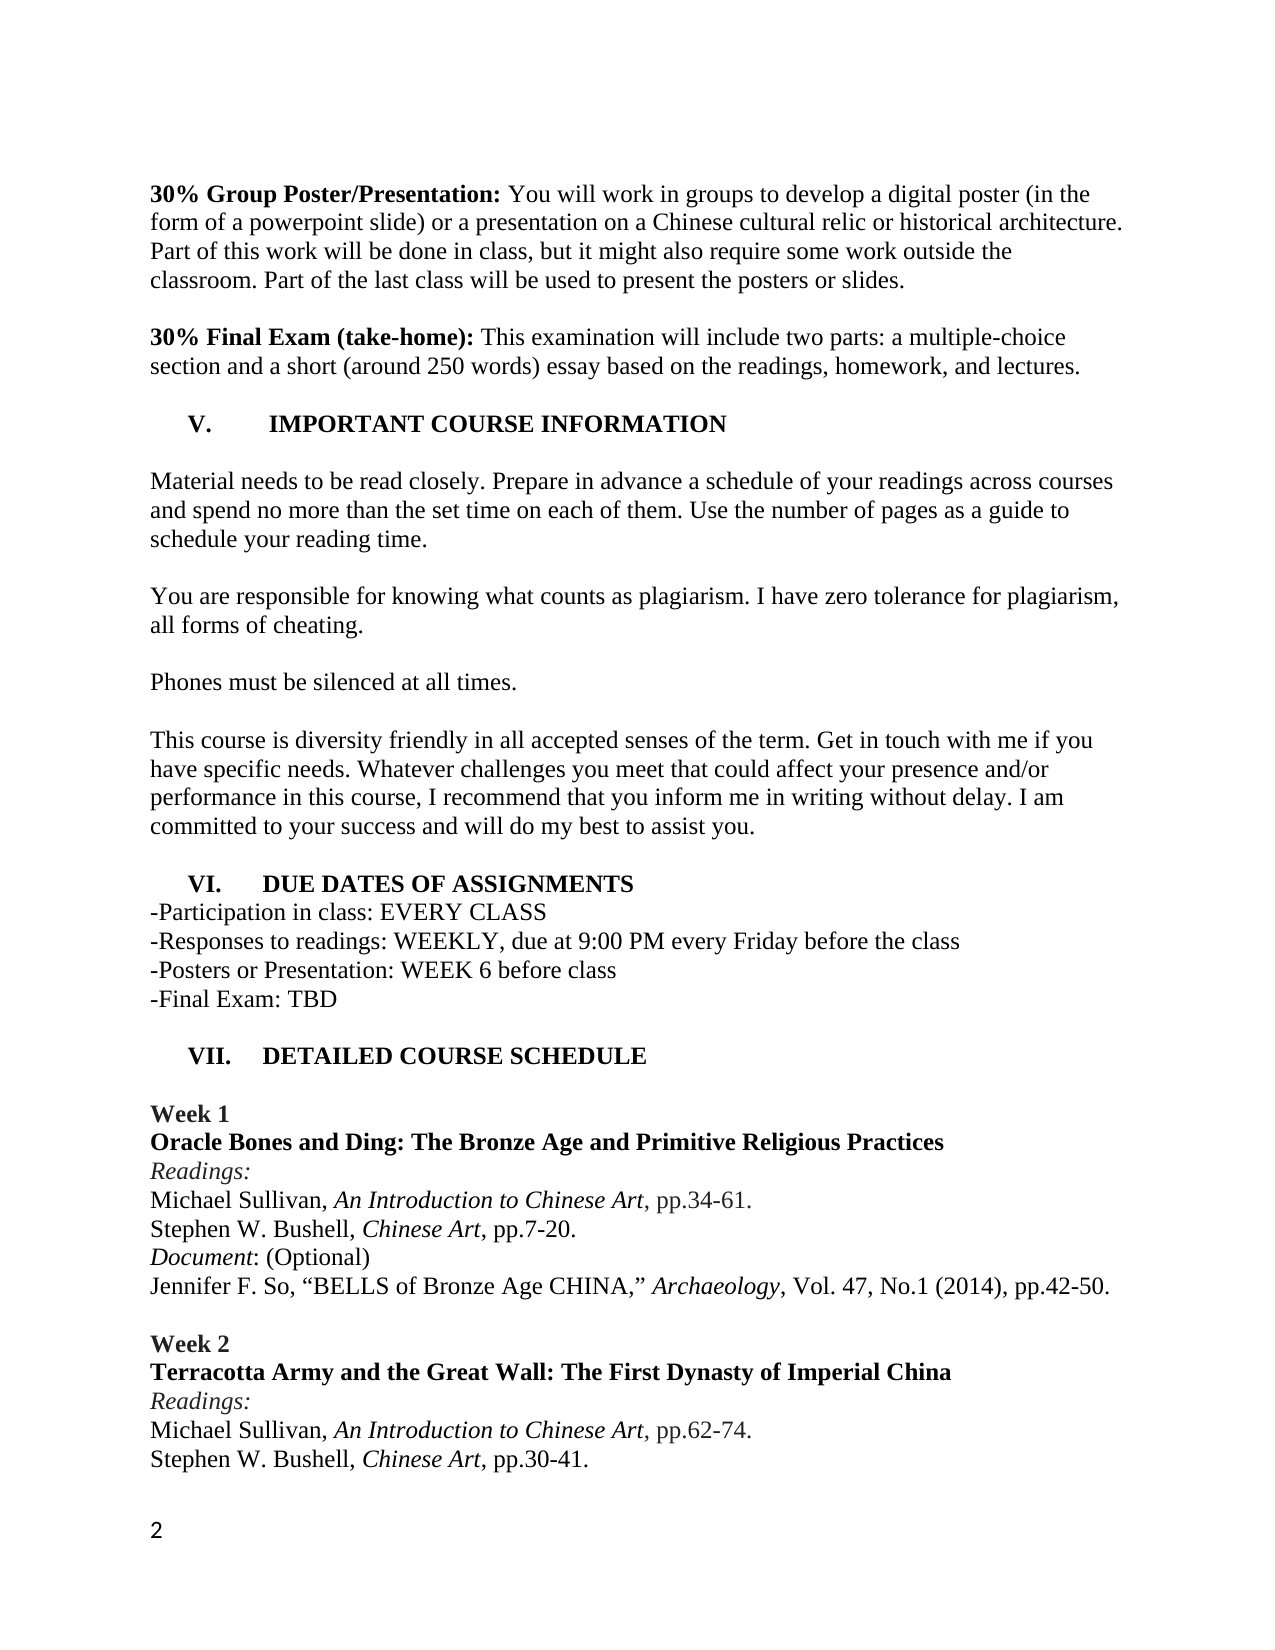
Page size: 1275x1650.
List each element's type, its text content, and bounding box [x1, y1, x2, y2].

text Week 1 Oracle Bones and Ding: The Bronze Age and Primitive Religious Practices [150, 1099, 1125, 1156]
text -Final Exam: TBD [150, 984, 1125, 1012]
list DETAILED COURSE SCHEDULE [187, 1041, 1125, 1070]
text Jennifer F. So, “BELLS of Bronze Age CHINA,” Archaeology, Vol. 47, No.1 (2014), pp.42-50. [150, 1271, 1125, 1300]
text 30% Final Exam (take-home): This examination will include two parts: a multiple-choice section and a short (around 250 words) essay based on the readings, homework, and lectures. [150, 322, 1125, 380]
text Material needs to be read closely. Prepare in advance a schedule of your readings across courses and spend no more than the set time on each of them. Use the number of pages as a guide to schedule your reading time. [150, 466, 1125, 552]
text -Posters or Presentation: WEEK 6 before class [150, 955, 1125, 984]
text Week 2 Terracotta Army and the Great Wall: The First Dynasty of Imperial China [150, 1329, 1125, 1386]
text 30% Group Poster/Presentation: You will work in groups to develop a digital poster (in the form of a powerpoint slide) or a presentation on a Chinese cultural relic or historical architecture. Part of this work will be done in class, but it might also require some work outside the classroom. Part of the last class will be used to present the posters or slides. [150, 179, 1125, 294]
list IMPORTANT COURSE INFORMATION [187, 409, 1125, 437]
text You are responsible for knowing what counts as plagiarism. I have zero tolerance for plagiarism, all forms of cheating. [150, 552, 1125, 639]
text Stephen W. Bushell, Chinese Art, pp.30-41. [150, 1444, 1125, 1472]
text Phones must be silenced at all times. [150, 667, 1125, 696]
list DUE DATES OF ASSIGNMENTS [187, 869, 1125, 897]
text -Participation in class: EVERY CLASS [150, 897, 1125, 926]
text This course is diversity friendly in all accepted senses of the term. Get in touch with me if you have specific needs. Whatever challenges you meet that could affect your presence and/or performance in this course, I recommend that you inform me in writing without delay. I am committed to your success and will do my best to assist you. [150, 696, 1125, 840]
text -Responses to readings: WEEKLY, due at 9:00 PM every Friday before the class [150, 926, 1125, 955]
text Document: (Optional) [150, 1242, 1125, 1271]
text Michael Sullivan, An Introduction to Chinese Art, pp.62-74. [150, 1415, 1125, 1444]
text Readings: Michael Sullivan, An Introduction to Chinese Art, pp.34-61. [150, 1156, 1125, 1214]
text Readings: [150, 1386, 1125, 1415]
text Stephen W. Bushell, Chinese Art, pp.7-20. [150, 1214, 1125, 1242]
